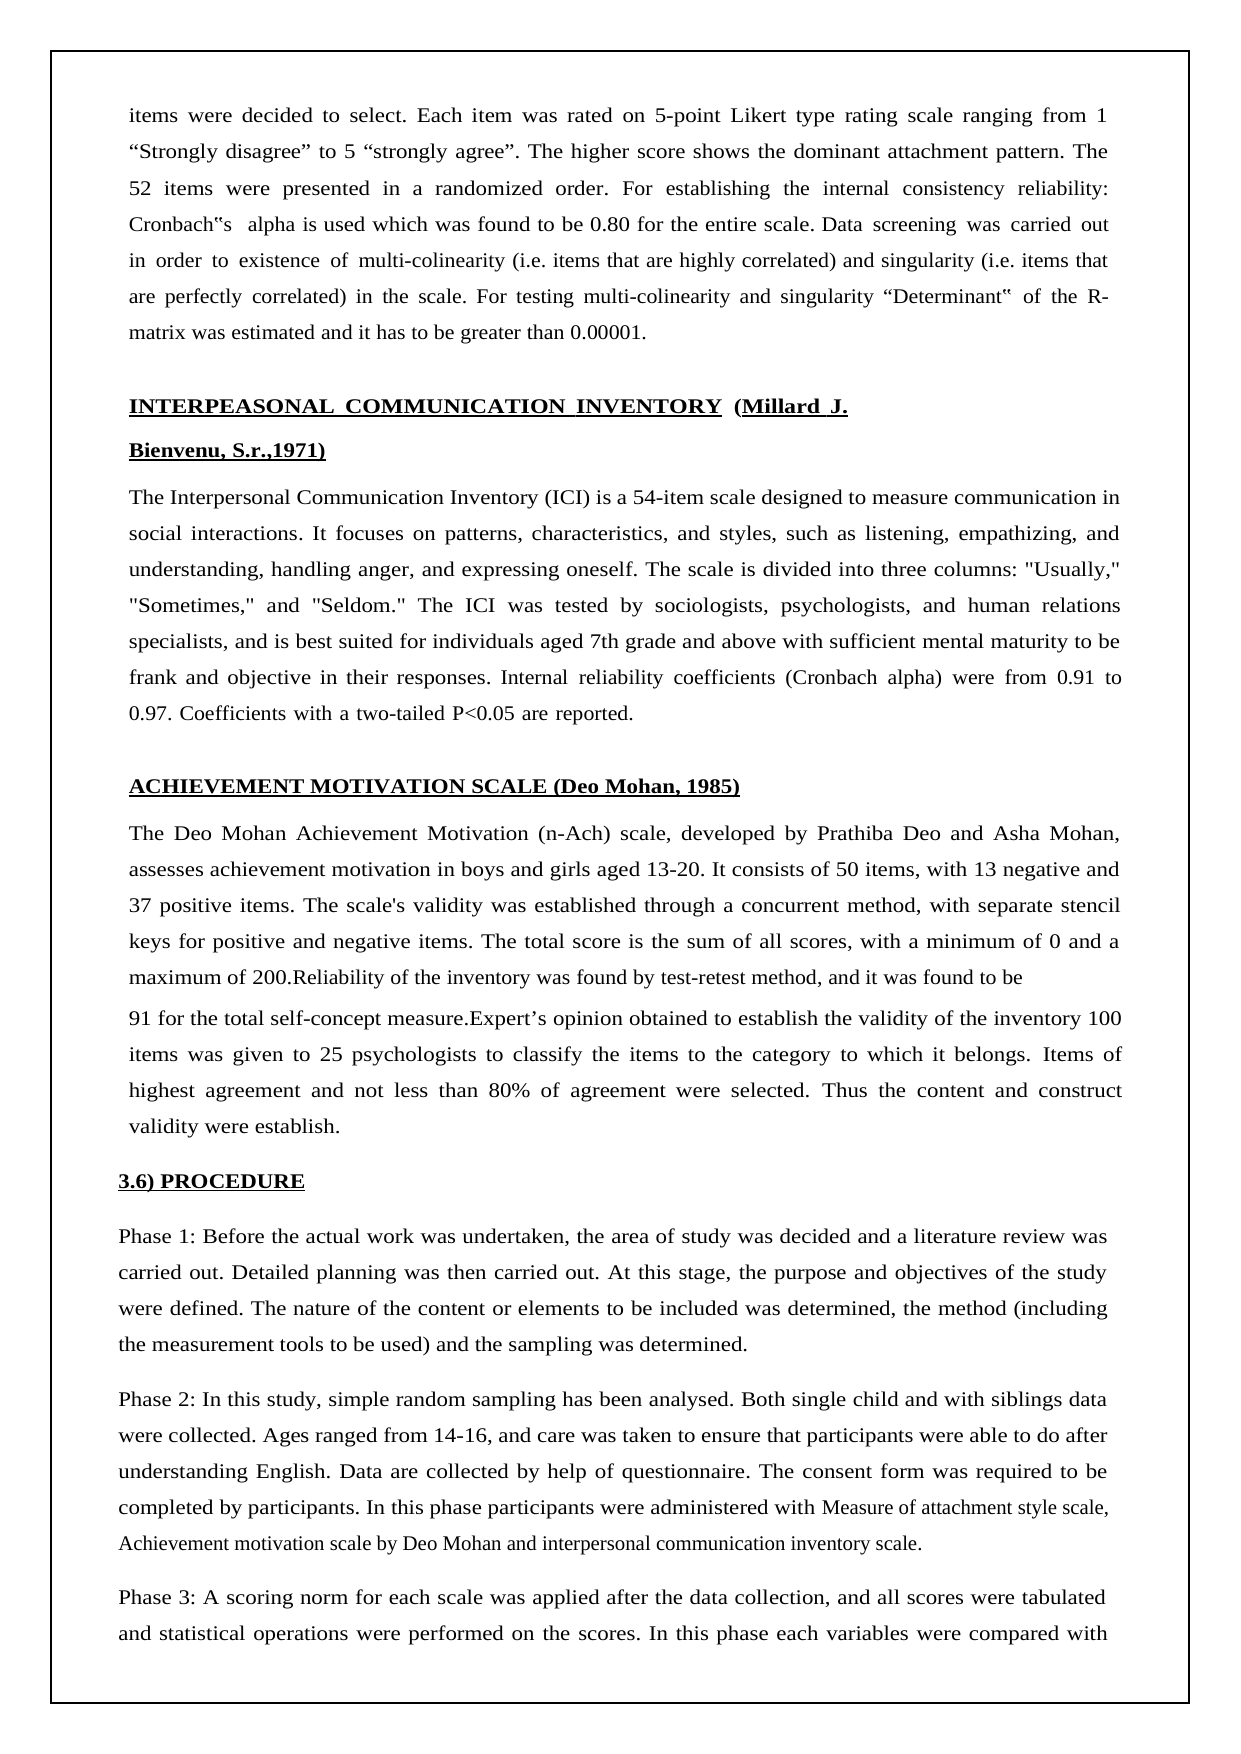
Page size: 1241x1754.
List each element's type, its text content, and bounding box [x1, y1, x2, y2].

text Bienvenu, S.r.,1971) [128, 438, 1122, 462]
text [118, 1585, 1109, 1645]
text INTERPEASONAL COMMUNICATION INVENTORY (Millard J. [128, 394, 1122, 418]
text Phase 1: Before the actual work was undertaken, the area of study was decided and a literature review was carried out. Detailed planning was then carried out. At this stage, the purpose and objectives of the study were defined. The nature of the content or elements to be included was determined, the method (including the measurement tools to be used) and the sampling was determined. [118, 1224, 1109, 1356]
text The Interpersonal Communication Inventory (ICI) is a 54-item scale designed to measure communication in social interactions. It focuses on patterns, characteristics, and styles, such as listening, empathizing, and understanding, handling anger, and expressing oneself. The scale is divided into three columns: "Usually," "Sometimes," and "Seldom." The ICI was tested by sociologists, psychologists, and human relations specialists, and is best suited for individuals aged 7th grade and above with sufficient mental maturity to be frank and objective in their responses. Internal reliability coefficients (Cronbach alpha) were from 0.91 to 0.97. Coefficients with a two-tailed P<0.05 are reported. [128, 484, 1122, 725]
text Phase 2: In this study, simple random sampling has been analysed. Both single child and with siblings data were collected. Ages ranged from 14-16, and care was taken to ensure that participants were able to do after understanding English. Data are collected by help of questionnaire. The consent form was required to be completed by participants. In this phase participants were administered with Measure of attachment style scale, Achievement motivation scale by Deo Mohan and interpersonal communication inventory scale. [118, 1387, 1109, 1555]
text 3.6) PROCEDURE [118, 1169, 1109, 1193]
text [128, 103, 1109, 344]
text 91 for the total self-concept measure.Expert’s opinion obtained to establish the validity of the inventory 100 items was given to 25 psychologists to classify the items to the category to which it belongs. Items of highest agreement and not less than 80% of agreement were selected. Thus the content and construct validity were establish. [128, 1006, 1122, 1138]
text The Deo Mohan Achievement Motivation (n-Ach) scale, developed by Prathiba Deo and Asha Mohan, assesses achievement motivation in boys and girls aged 13-20. It consists of 50 items, with 13 negative and 37 positive items. The scale's validity was established through a concurrent method, with separate stencil keys for positive and negative items. The total score is the sum of all scores, with a minimum of 0 and a maximum of 200.Reliability of the inventory was found by test-retest method, and it was found to be [128, 821, 1122, 989]
subtitle ACHIEVEMENT MOTIVATION SCALE (Deo Mohan, 1985) [128, 774, 1122, 798]
